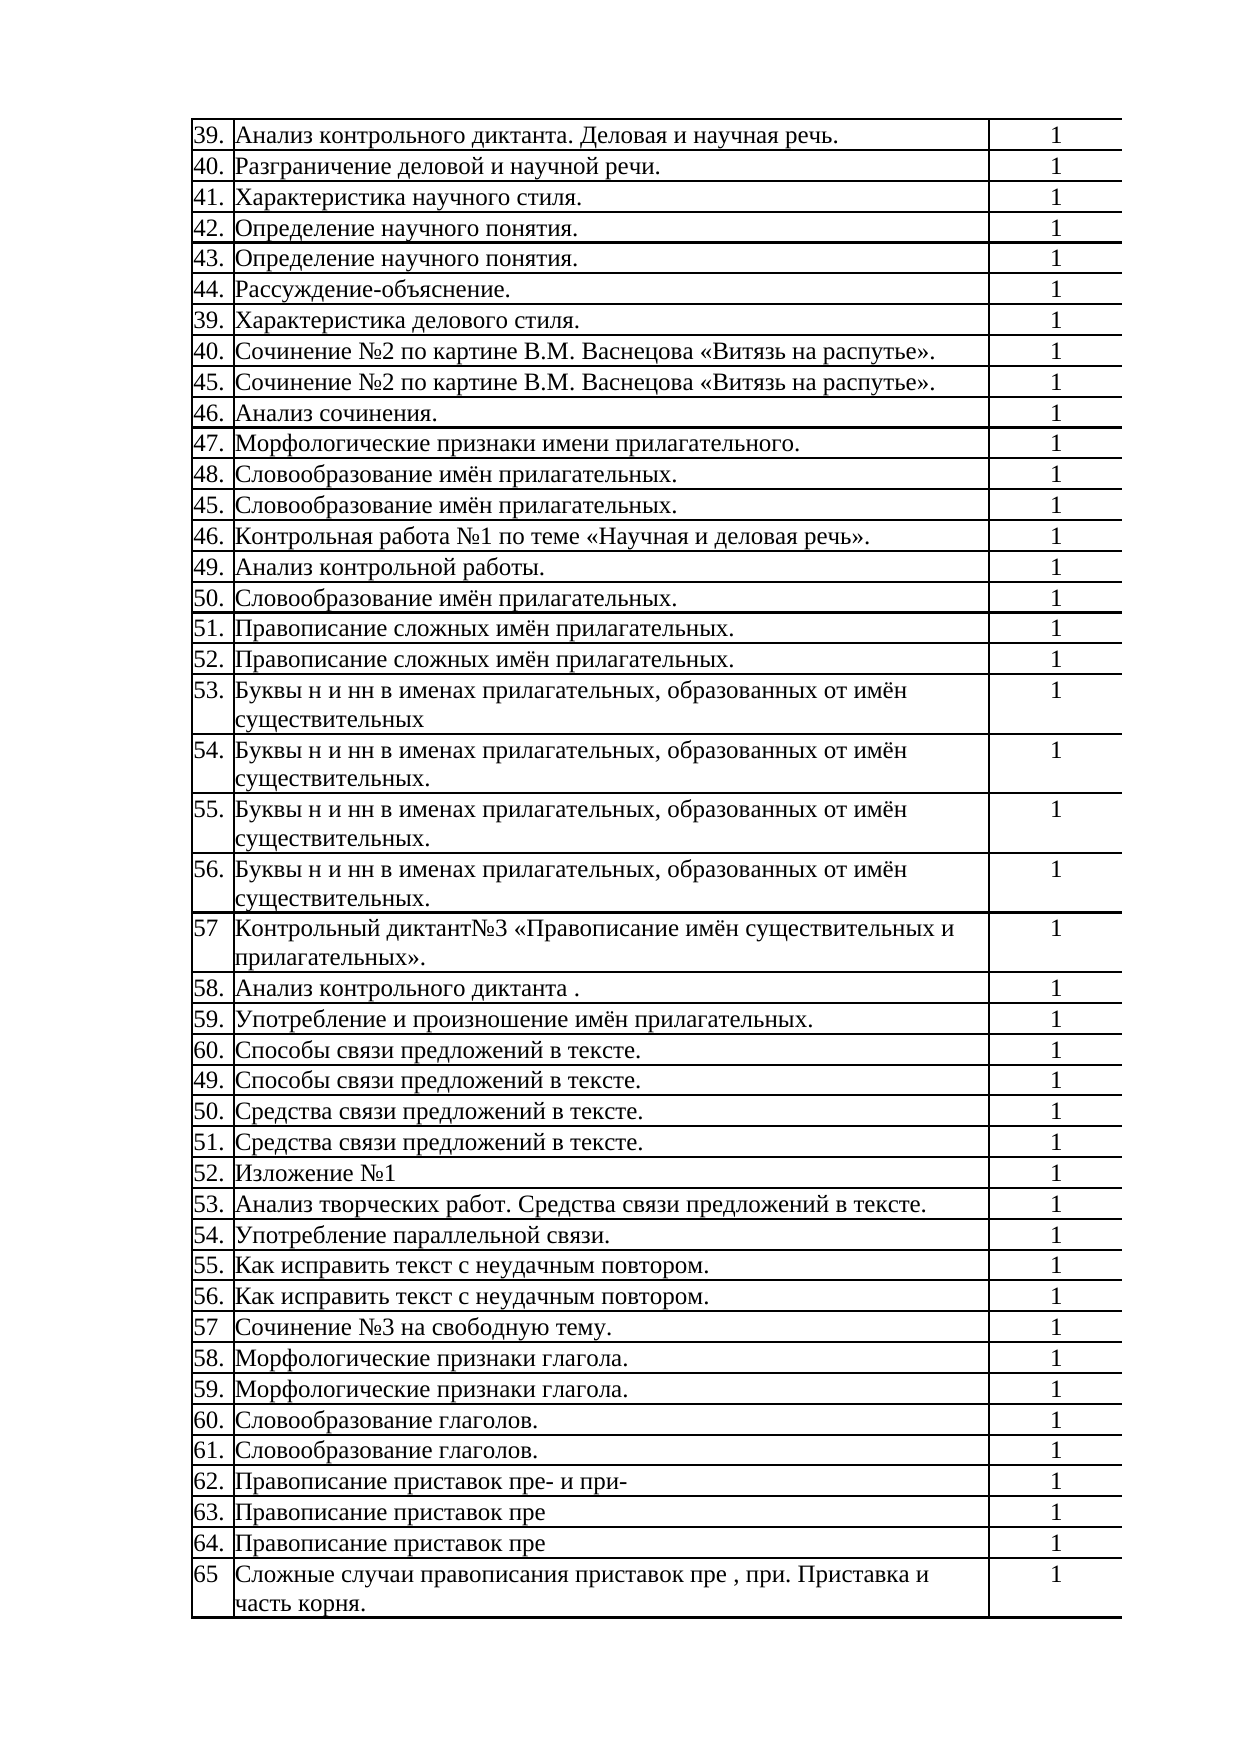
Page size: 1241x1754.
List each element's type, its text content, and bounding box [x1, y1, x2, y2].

table_cell Разграничение деловой и научной речи. [235, 151, 988, 180]
table_cell 1 [990, 244, 1122, 272]
table_cell 1 [990, 182, 1122, 211]
table_cell Правописание приставок пре- и при- [235, 1466, 988, 1495]
table_cell 1 [990, 1220, 1122, 1248]
table_cell Морфологические признаки глагола. [235, 1374, 988, 1403]
table_cell 45. [193, 367, 233, 396]
table_cell Характеристика научного стиля. [235, 182, 988, 211]
table_cell 1 [990, 973, 1122, 1002]
table_cell Как исправить текст с неудачным повтором. [235, 1251, 988, 1279]
table_cell 1 [990, 854, 1122, 911]
table_cell Употребление параллельной связи. [235, 1220, 988, 1248]
table_cell Определение научного понятия. [235, 213, 988, 241]
table_cell 1 [990, 1312, 1122, 1341]
table_cell 1 [990, 1189, 1122, 1218]
table_cell 57 [193, 1312, 233, 1341]
table_cell 63. [193, 1497, 233, 1526]
table_cell 55. [193, 1251, 233, 1279]
table_cell 1 [990, 1466, 1122, 1495]
table_cell 1 [990, 675, 1122, 733]
table_cell Изложение №1 [235, 1158, 988, 1187]
table_cell 59. [193, 1374, 233, 1403]
table_cell 57 [193, 914, 233, 971]
table_cell 44. [193, 274, 233, 303]
table_cell 43. [193, 244, 233, 272]
table_cell 1 [990, 914, 1122, 971]
table_cell 47. [193, 429, 233, 457]
table_cell Буквы н и нн в именах прилагательных, образованных от имён существительных [235, 675, 988, 733]
table_cell Буквы н и нн в именах прилагательных, образованных от имён существительных. [235, 854, 988, 911]
table_cell Сочинение №3 на свободную тему. [235, 1312, 988, 1341]
table_cell 1 [990, 336, 1122, 365]
table_cell 1 [990, 1251, 1122, 1279]
table_cell 65 [193, 1559, 233, 1616]
table_cell Правописание приставок пре [235, 1528, 988, 1557]
table_cell Морфологические признаки глагола. [235, 1343, 988, 1372]
table_cell Сочинение №2 по картине В.М. Васнецова «Витязь на распутье». [235, 336, 988, 365]
table_cell 1 [990, 367, 1122, 396]
table_cell Контрольный диктант№3 «Правописание имён существительных и прилагательных». [235, 914, 988, 971]
table_cell Словообразование имён прилагательных. [235, 459, 988, 488]
table_cell 42. [193, 213, 233, 241]
table_cell 1 [990, 398, 1122, 426]
table_cell Средства связи предложений в тексте. [235, 1096, 988, 1125]
table_cell 1 [990, 1528, 1122, 1557]
table_cell Способы связи предложений в тексте. [235, 1035, 988, 1063]
table_cell 48. [193, 459, 233, 488]
table_cell Употребление и произношение имён прилагательных. [235, 1004, 988, 1033]
table_cell 41. [193, 182, 233, 211]
table_cell Средства связи предложений в тексте. [235, 1127, 988, 1156]
table_cell 56. [193, 1281, 233, 1310]
table_cell 39. [193, 120, 233, 149]
table_cell Словообразование имён прилагательных. [235, 490, 988, 519]
table_cell Сочинение №2 по картине В.М. Васнецова «Витязь на распутье». [235, 367, 988, 396]
table_cell 1 [990, 735, 1122, 792]
table_cell 40. [193, 336, 233, 365]
table_cell 1 [990, 794, 1122, 852]
table_cell 1 [990, 1158, 1122, 1187]
table_cell 60. [193, 1035, 233, 1063]
table_cell Характеристика делового стиля. [235, 305, 988, 334]
table_cell 46. [193, 398, 233, 426]
table_cell 51. [193, 1127, 233, 1156]
table_cell 1 [990, 1343, 1122, 1372]
table_cell 58. [193, 1343, 233, 1372]
table_cell 46. [193, 521, 233, 550]
table_cell 1 [990, 1281, 1122, 1310]
table_cell Правописание приставок пре [235, 1497, 988, 1526]
table_cell 52. [193, 1158, 233, 1187]
table_cell Сложные случаи правописания приставок пре , при. Приставка и часть корня. [235, 1559, 988, 1616]
table_cell 64. [193, 1528, 233, 1557]
table_cell Рассуждение-объяснение. [235, 274, 988, 303]
table_cell Правописание сложных имён прилагательных. [235, 614, 988, 642]
table_cell 45. [193, 490, 233, 519]
table_cell 1 [990, 1096, 1122, 1125]
table_cell Словообразование глаголов. [235, 1405, 988, 1433]
table_cell Буквы н и нн в именах прилагательных, образованных от имён существительных. [235, 735, 988, 792]
table_cell 1 [990, 552, 1122, 581]
table_cell 1 [990, 1066, 1122, 1094]
table_cell 1 [990, 305, 1122, 334]
table_cell 1 [990, 274, 1122, 303]
table_cell Как исправить текст с неудачным повтором. [235, 1281, 988, 1310]
table_cell 1 [990, 151, 1122, 180]
table_cell 1 [990, 459, 1122, 488]
table_cell 58. [193, 973, 233, 1002]
table_cell 1 [990, 1035, 1122, 1063]
table_cell 1 [990, 429, 1122, 457]
table_cell 1 [990, 120, 1122, 149]
table_cell Морфологические признаки имени прилагательного. [235, 429, 988, 457]
table_cell Правописание сложных имён прилагательных. [235, 644, 988, 673]
table_cell Словообразование глаголов. [235, 1436, 988, 1464]
table_cell 49. [193, 1066, 233, 1094]
table_cell Контрольная работа №1 по теме «Научная и деловая речь». [235, 521, 988, 550]
table_cell Буквы н и нн в именах прилагательных, образованных от имён существительных. [235, 794, 988, 852]
table_cell Анализ творческих работ. Средства связи предложений в тексте. [235, 1189, 988, 1218]
table_cell 59. [193, 1004, 233, 1033]
table_cell Анализ сочинения. [235, 398, 988, 426]
table_cell 1 [990, 1436, 1122, 1464]
table_cell 50. [193, 1096, 233, 1125]
table_cell Словообразование имён прилагательных. [235, 583, 988, 611]
table_cell 51. [193, 614, 233, 642]
table_cell 1 [990, 521, 1122, 550]
table_cell 1 [990, 1405, 1122, 1433]
table_cell Способы связи предложений в тексте. [235, 1066, 988, 1094]
table_cell 1 [990, 1127, 1122, 1156]
table_cell 1 [990, 1374, 1122, 1403]
table_cell Определение научного понятия. [235, 244, 988, 272]
table_cell 1 [990, 1004, 1122, 1033]
table_cell 54. [193, 735, 233, 792]
table_cell 40. [193, 151, 233, 180]
table_cell 54. [193, 1220, 233, 1248]
table_cell 60. [193, 1405, 233, 1433]
table_cell Анализ контрольного диктанта . [235, 973, 988, 1002]
table_cell 56. [193, 854, 233, 911]
table_cell 50. [193, 583, 233, 611]
table_cell 1 [990, 644, 1122, 673]
table_cell 1 [990, 490, 1122, 519]
table_cell 53. [193, 1189, 233, 1218]
table_cell 39. [193, 305, 233, 334]
table_cell 49. [193, 552, 233, 581]
table_cell 1 [990, 1559, 1122, 1616]
table_cell Анализ контрольного диктанта. Деловая и научная речь. [235, 120, 988, 149]
table_cell 1 [990, 1497, 1122, 1526]
table_cell 1 [990, 213, 1122, 241]
table_cell 1 [990, 614, 1122, 642]
table_cell 62. [193, 1466, 233, 1495]
table_cell 52. [193, 644, 233, 673]
table_cell 55. [193, 794, 233, 852]
table_cell Анализ контрольной работы. [235, 552, 988, 581]
table_cell 53. [193, 675, 233, 733]
table_cell 61. [193, 1436, 233, 1464]
table_cell 1 [990, 583, 1122, 611]
